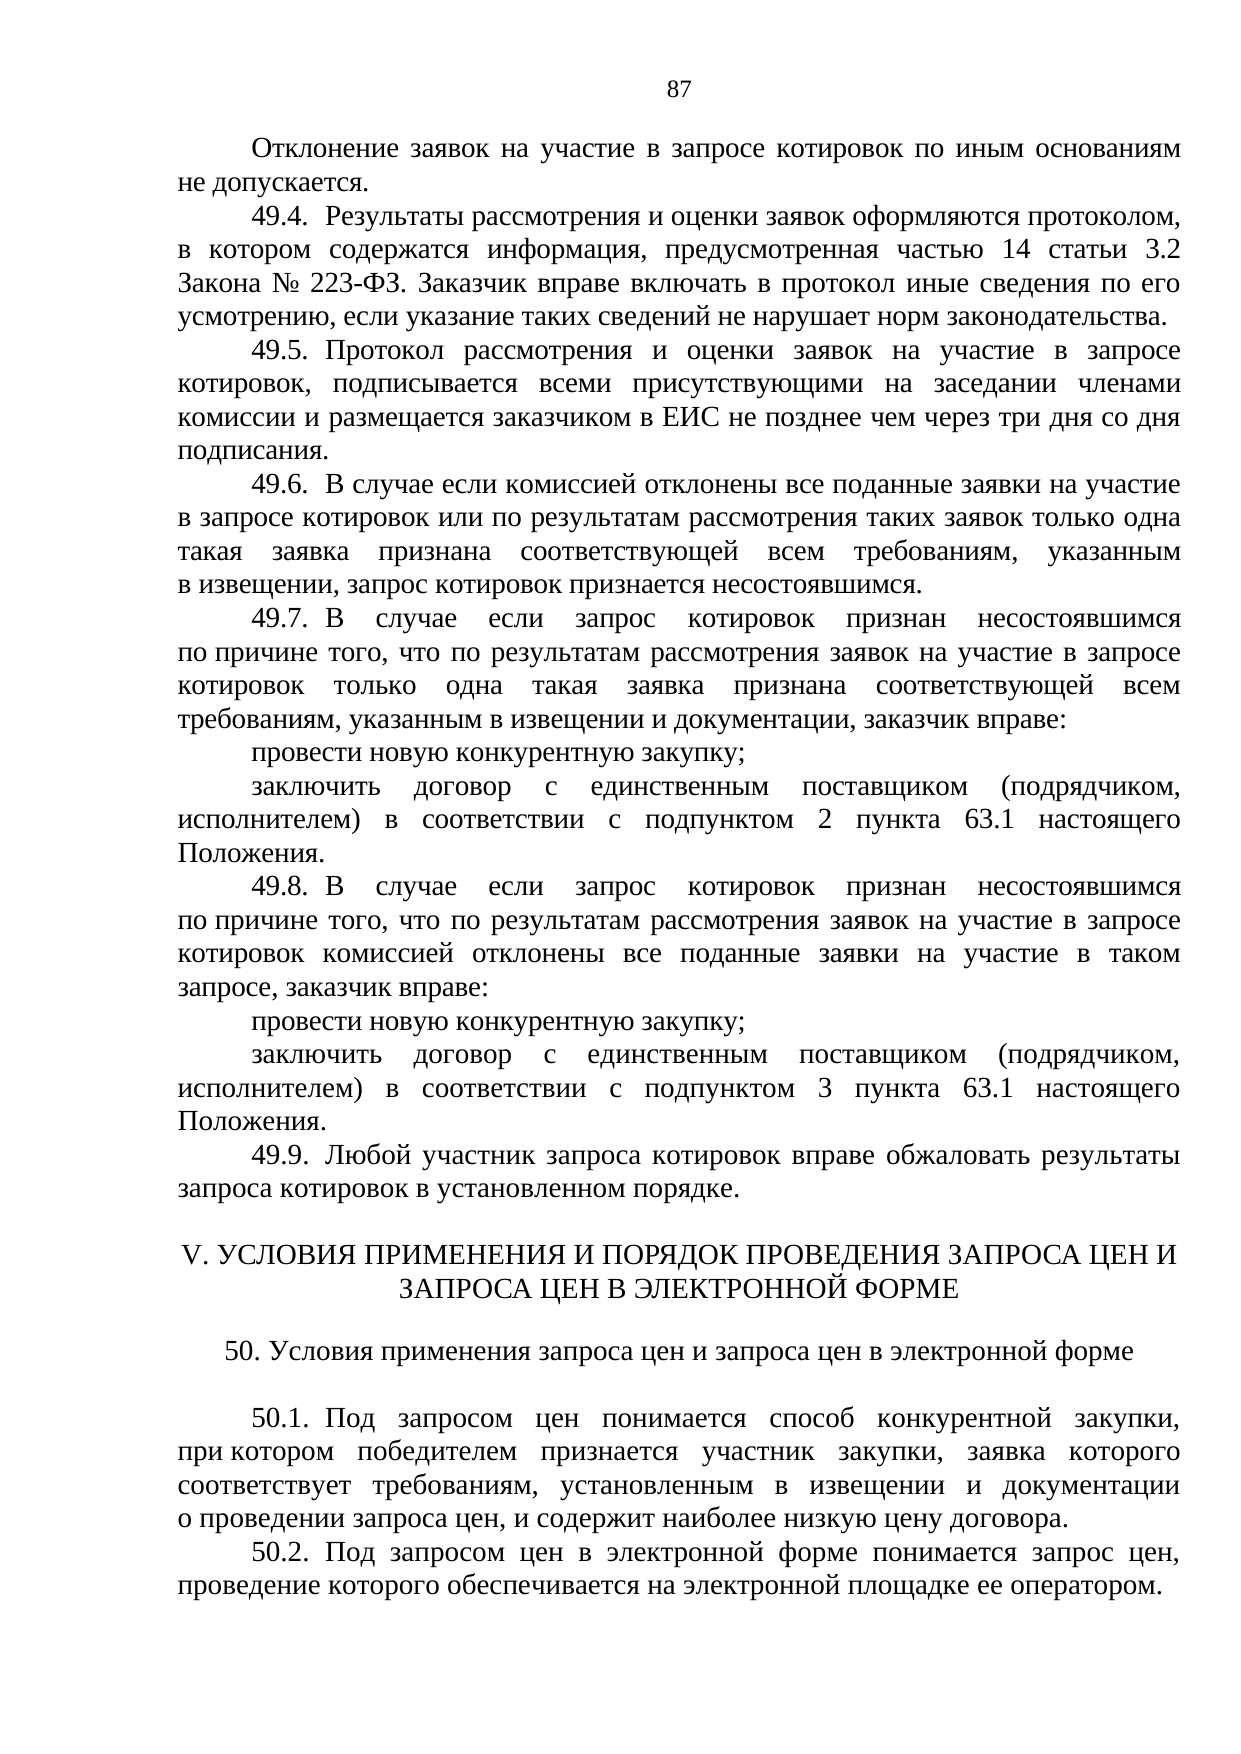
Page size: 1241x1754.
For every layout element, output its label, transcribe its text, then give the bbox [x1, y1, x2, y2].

subtitle V. УСЛОВИЯ ПРИМЕНЕНИЯ И ПОРЯДОК ПРОВЕДЕНИЯ ЗАПРОСА ЦЕН И ЗАПРОСА ЦЕН В ЭЛЕКТРОННОЙ ФОРМЕ [177, 1237, 1181, 1304]
text 49.6. В случае если комиссией отклонены все поданные заявки на участие в запросе котировок или по результатам рассмотрения таких заявок только одна такая заявка признана соответствующей всем требованиям, указанным в извещении, запрос котировок признается несостоявшимся. [177, 466, 1181, 600]
text 49.5. Протокол рассмотрения и оценки заявок на участие в запросе котировок, подписывается всеми присутствующими на заседании членами комиссии и размещается заказчиком в ЕИС не позднее чем через три дня со дня подписания. [177, 332, 1181, 466]
text заключить договор с единственным поставщиком (подрядчиком, исполнителем) в соответствии с подпунктом 2 пункта 63.1 настоящего Положения. [177, 768, 1181, 868]
text 49.9. Любой участник запроса котировок вправе обжаловать результаты запроса котировок в установленном порядке. [177, 1137, 1181, 1204]
text 49.4. Результаты рассмотрения и оценки заявок оформляются протоколом, в котором содержатся информация, предусмотренная частью 14 статьи 3.2 Закона № 223-ФЗ. Заказчик вправе включать в протокол иные сведения по его усмотрению, если указание таких сведений не нарушает норм законодательства. [177, 198, 1181, 332]
text 50.1. Под запросом цен понимается способ конкурентной закупки, при котором победителем признается участник закупки, заявка которого соответствует требованиям, установленным в извещении и документации о проведении запроса цен, и содержит наиболее низкую цену договора. [177, 1400, 1181, 1534]
text Отклонение заявок на участие в запросе котировок по иным основаниям не допускается. [177, 131, 1181, 198]
text заключить договор с единственным поставщиком (подрядчиком, исполнителем) в соответствии с подпунктом 3 пункта 63.1 настоящего Положения. [177, 1036, 1181, 1137]
text 49.7. В случае если запрос котировок признан несостоявшимся по причине того, что по результатам рассмотрения заявок на участие в запросе котировок только одна такая заявка признана соответствующей всем требованиям, указанным в извещении и документации, заказчик вправе: [177, 600, 1181, 734]
text 49.8. В случае если запрос котировок признан несостоявшимся по причине того, что по результатам рассмотрения заявок на участие в запросе котировок комиссией отклонены все поданные заявки на участие в таком запросе, заказчик вправе: [177, 868, 1181, 1003]
text 50.2. Под запросом цен в электронной форме понимается запрос цен, проведение которого обеспечивается на электронной площадке ее оператором. [177, 1534, 1181, 1601]
text провести новую конкурентную закупку; [177, 1003, 1181, 1036]
text провести новую конкурентную закупку; [177, 734, 1181, 768]
subtitle 50. Условия применения запроса цен и запроса цен в электронной форме [177, 1333, 1181, 1366]
